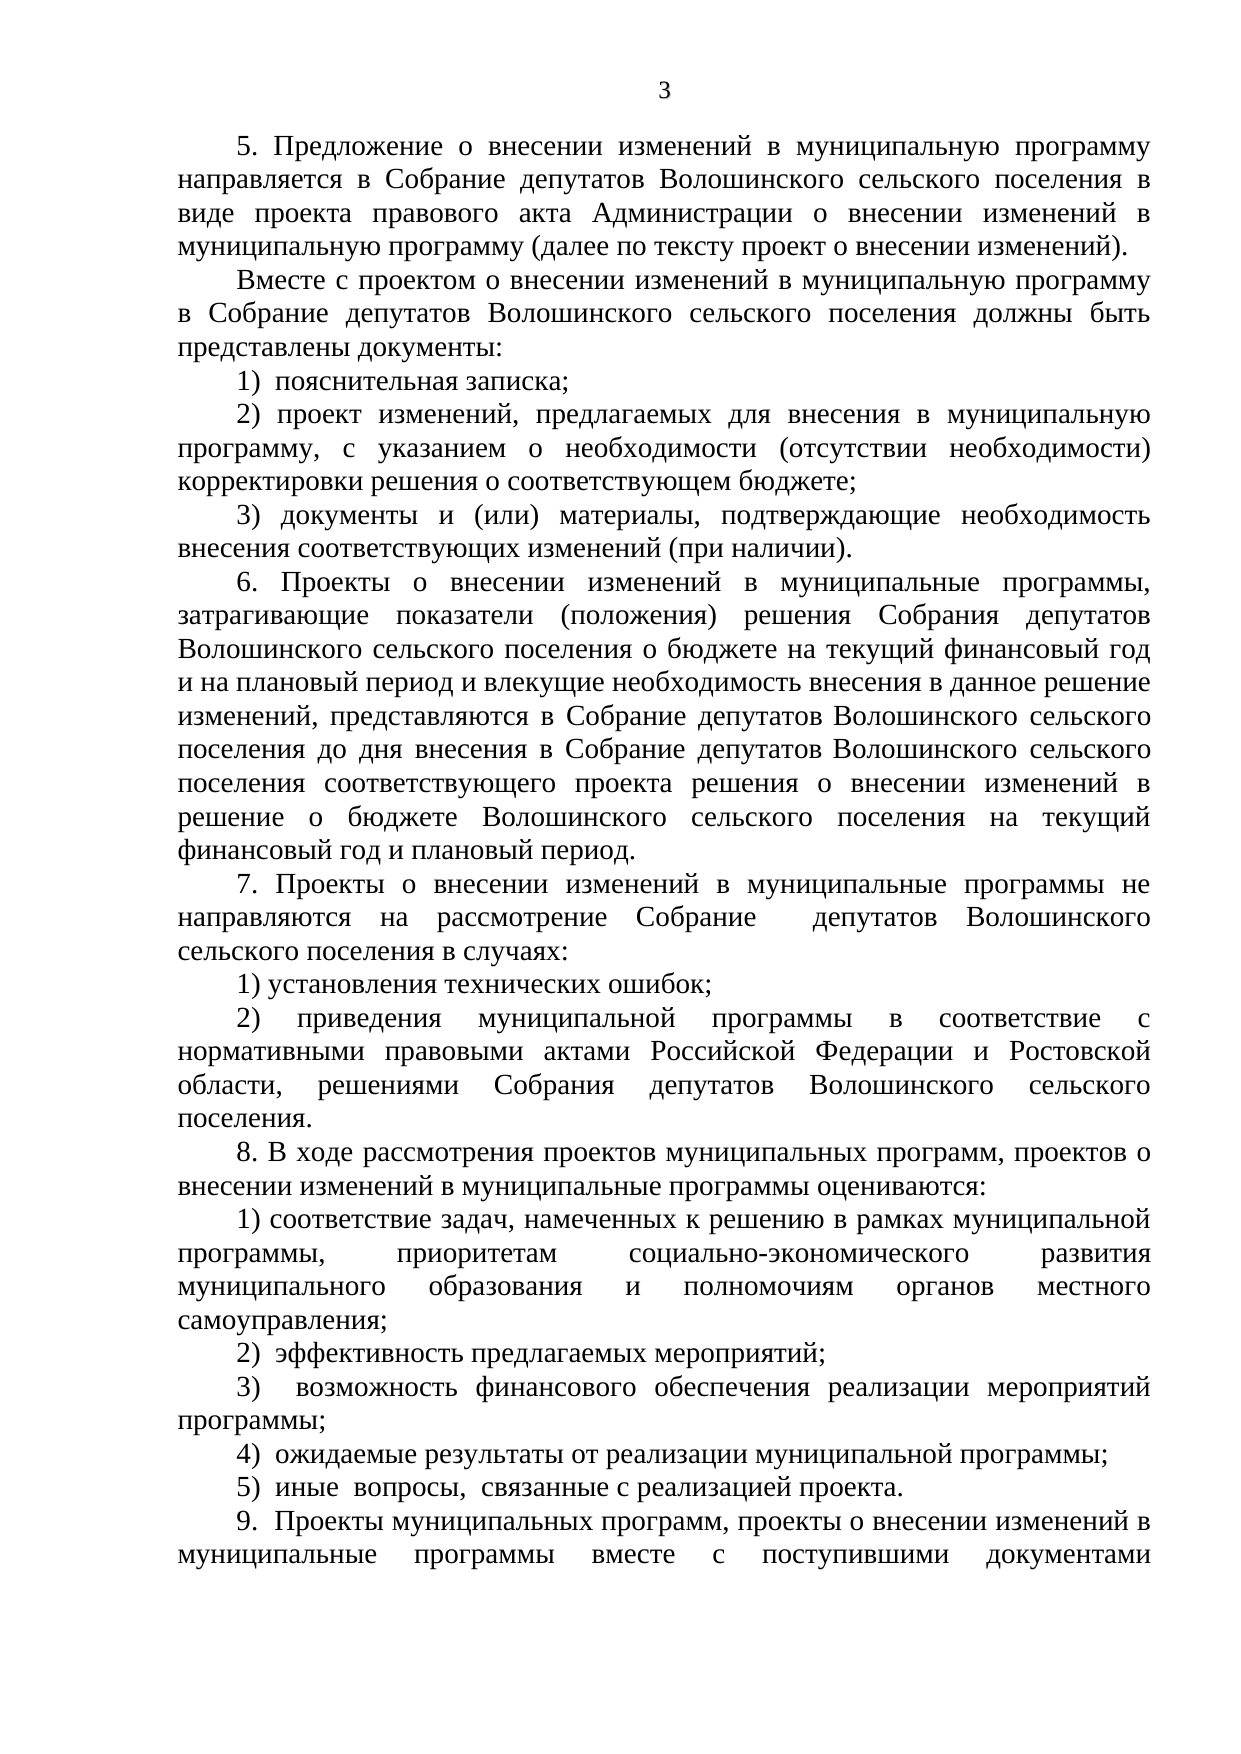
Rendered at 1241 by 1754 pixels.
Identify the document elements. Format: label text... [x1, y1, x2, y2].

text 2) эффективность предлагаемых мероприятий; [177, 1335, 1152, 1369]
text 2) проект изменений, предлагаемых для внесения в муниципальную программу, с указанием о необходимости (отсутствии необходимости) корректировки решения о соответствующем бюджете; [177, 396, 1152, 497]
text 3) документы и (или) материалы, подтверждающие необходимость внесения соответствующих изменений (при наличии). [177, 497, 1152, 564]
text 1) соответствие задач, намеченных к решению в рамках муниципальной программы, приоритетам социально-экономического развития муниципального образования и полномочиям органов местного самоуправления; [177, 1201, 1152, 1335]
text 2) приведения муниципальной программы в соответствие с нормативными правовыми актами Российской Федерации и Ростовской области, решениями Собрания депутатов Волошинского сельского поселения. [177, 1000, 1152, 1134]
text 5) иные вопросы, связанные с реализацией проекта. [177, 1469, 1152, 1503]
text 7. Проекты о внесении изменений в муниципальные программы не направляются на рассмотрение Собрание депутатов Волошинского сельского поселения в случаях: [177, 866, 1152, 966]
text Вместе с проектом о внесении изменений в муниципальную программу в Собрание депутатов Волошинского сельского поселения должны быть представлены документы: [177, 262, 1152, 363]
text 8. В ходе рассмотрения проектов муниципальных программ, проектов о внесении изменений в муниципальные программы оцениваются: [177, 1134, 1152, 1201]
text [177, 1503, 1152, 1570]
text 1) установления технических ошибок; [177, 966, 1152, 1000]
text 3) возможность финансового обеспечения реализации мероприятий программы; [177, 1369, 1152, 1436]
text 6. Проекты о внесении изменений в муниципальные программы, затрагивающие показатели (положения) решения Собрания депутатов Волошинского сельского поселения о бюджете на текущий финансовый год и на плановый период и влекущие необходимость внесения в данное решение изменений, представляются в Собрание депутатов Волошинского сельского поселения до дня внесения в Собрание депутатов Волошинского сельского поселения соответствующего проекта решения о внесении изменений в решение о бюджете Волошинского сельского поселения на текущий финансовый год и плановый период. [177, 564, 1152, 866]
text 5. Предложение о внесении изменений в муниципальную программу направляется в Собрание депутатов Волошинского сельского поселения в виде проекта правового акта Администрации о внесении изменений в муниципальную программу (далее по тексту проект о внесении изменений). [177, 128, 1152, 262]
text 1) пояснительная записка; [177, 363, 1152, 396]
text 4) ожидаемые результаты от реализации муниципальной программы; [177, 1436, 1152, 1469]
